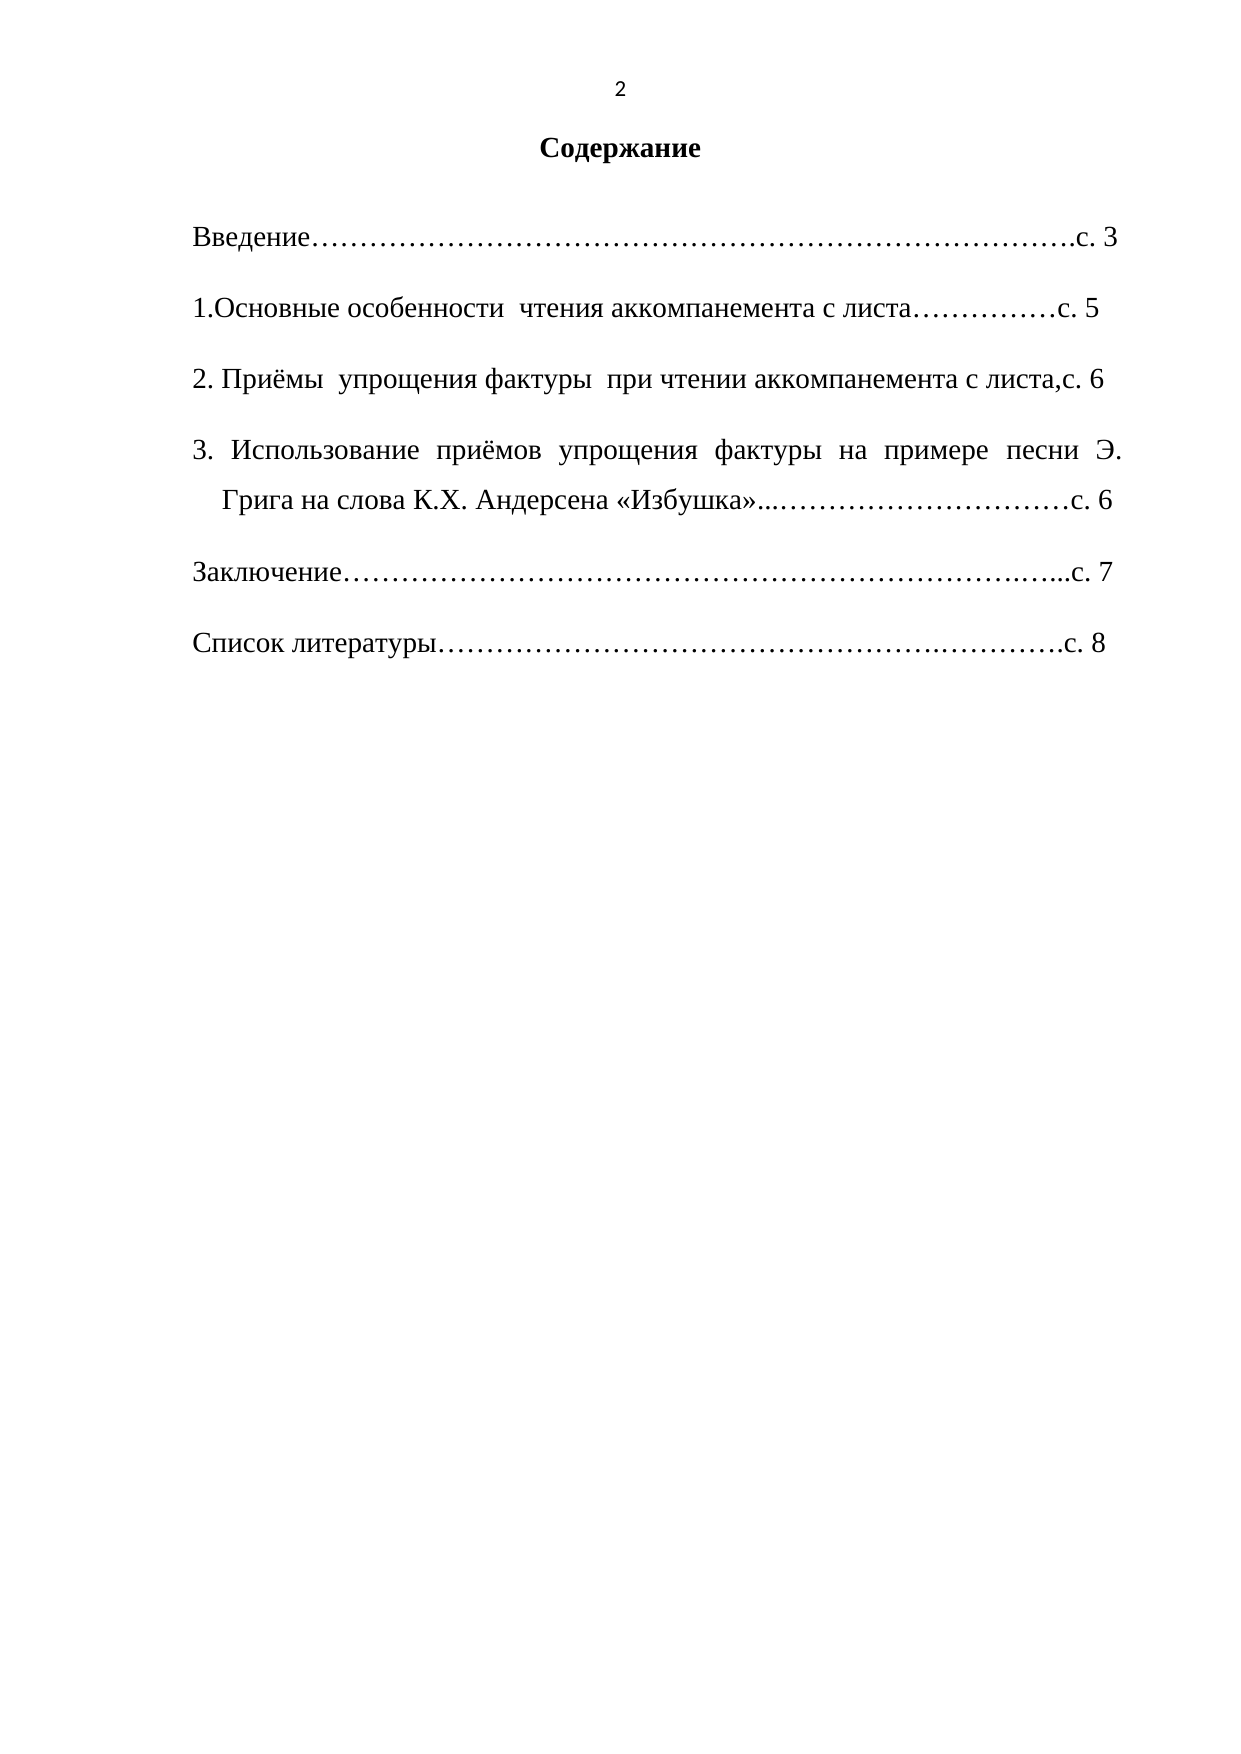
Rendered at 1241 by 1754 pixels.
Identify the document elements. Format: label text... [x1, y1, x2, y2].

text 3. Использование приёмов упрощения фактуры на примере песни Э. Грига на слова К.Х. Андерсена «Избушка»...…………………………с. 6 [192, 432, 1122, 516]
text Содержание [118, 130, 1122, 163]
text Список литературы…………………………………………….………….с. 8 [118, 625, 1122, 658]
text 1.Основные особенности чтения аккомпанемента с листа……………с. 5 [118, 290, 1137, 323]
text Введение…………………………………………………………………….с. 3 [118, 219, 1122, 252]
text Заключение…………………………………………………………….…...с. 7 [118, 554, 1122, 587]
text 2. Приёмы упрощения фактуры при чтении аккомпанемента с листа,с. 6 [118, 361, 1137, 394]
